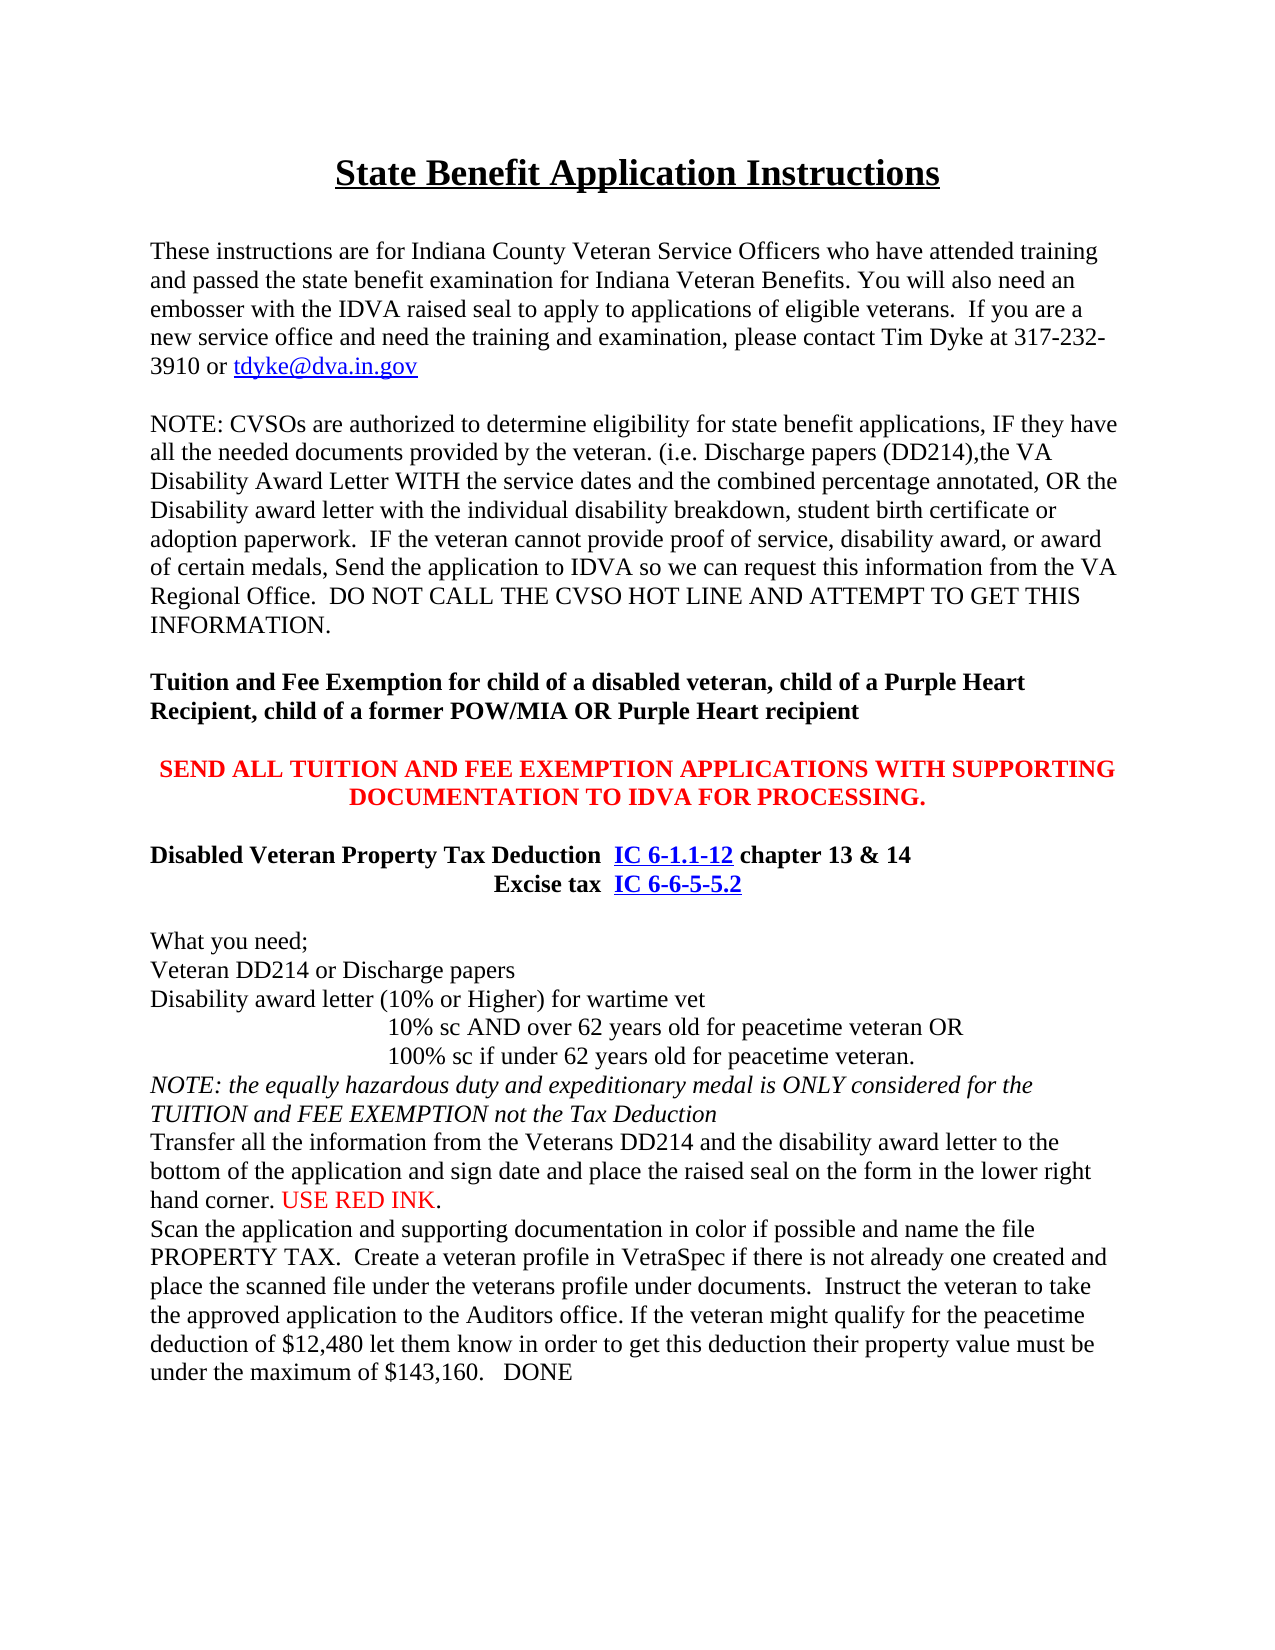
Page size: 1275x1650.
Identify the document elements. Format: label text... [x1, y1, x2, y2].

text What you need; [150, 926, 1125, 955]
text Scan the application and supporting documentation in color if possible and name the file PROPERTY TAX. Create a veteran profile in VetraSpec if there is not already one created and place the scanned file under the veterans profile under documents. Instruct the veteran to take the approved application to the Auditors office. If the veteran might qualify for the peacetime deduction of $12,480 let them know in order to get this deduction their property value must be under the maximum of $143,160. DONE [150, 1214, 1125, 1386]
text These instructions are for Indiana County Veteran Service Officers who have attended training and passed the state benefit examination for Indiana Veteran Benefits. You will also need an embosser with the IDVA raised seal to apply to applications of eligible veterans. If you are a new service office and need the training and examination, please contact Tim Dyke at 317-232-3910 or tdyke@dva.in.gov [150, 236, 1125, 380]
text NOTE: the equally hazardous duty and expeditionary medal is ONLY considered for the TUITION and FEE EXEMPTION not the Tax Deduction [150, 1070, 1125, 1127]
text Excise tax IC 6-6-5-5.2 [150, 869, 1125, 897]
text Transfer all the information from the Veterans DD214 and the disability award letter to the bottom of the application and sign date and place the raised seal on the form in the lower right hand corner. USE RED INK. [150, 1127, 1125, 1214]
text 100% sc if under 62 years old for peacetime veteran. [150, 1041, 1125, 1070]
text Disability award letter (10% or Higher) for wartime vet [150, 984, 1125, 1012]
text SEND ALL TUITION AND FEE EXEMPTION APPLICATIONS WITH SUPPORTING DOCUMENTATION TO IDVA FOR PROCESSING. [150, 754, 1125, 811]
text 10% sc AND over 62 years old for peacetime veteran OR [150, 1012, 1125, 1041]
text Tuition and Fee Exemption for child of a disabled veteran, child of a Purple Heart Recipient, child of a former POW/MIA OR Purple Heart recipient [150, 667, 1125, 725]
text State Benefit Application Instructions [150, 150, 1125, 193]
text NOTE: CVSOs are authorized to determine eligibility for state benefit applications, IF they have all the needed documents provided by the veteran. (i.e. Discharge papers (DD214),the VA Disability Award Letter WITH the service dates and the combined percentage annotated, OR the Disability award letter with the individual disability breakdown, student birth certificate or adoption paperwork. IF the veteran cannot provide proof of service, disability award, or award of certain medals, Send the application to IDVA so we can request this information from the VA Regional Office. DO NOT CALL THE CVSO HOT LINE AND ATTEMPT TO GET THIS INFORMATION. [150, 409, 1125, 639]
text Veteran DD214 or Discharge papers [150, 955, 1125, 984]
text Disabled Veteran Property Tax Deduction IC 6-1.1-12 chapter 13 & 14 [150, 840, 1125, 869]
